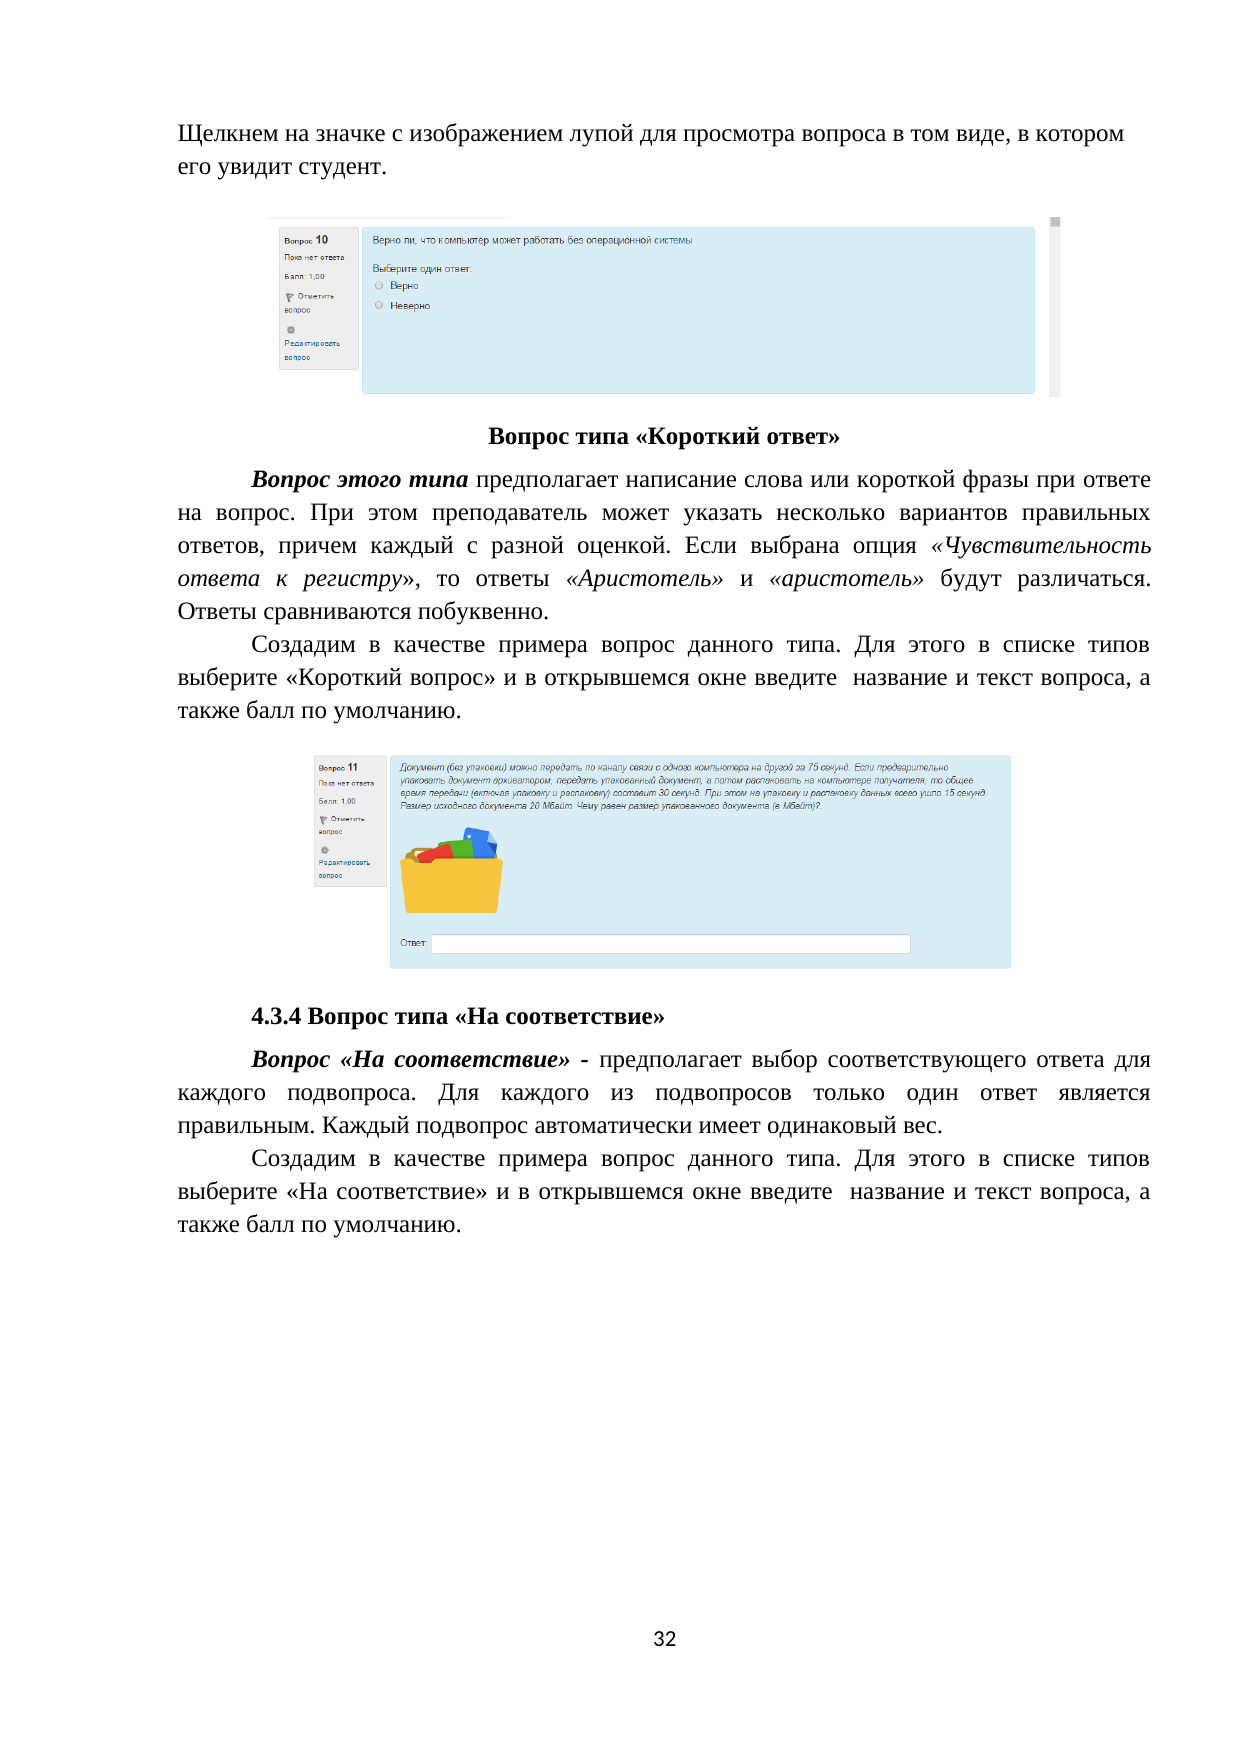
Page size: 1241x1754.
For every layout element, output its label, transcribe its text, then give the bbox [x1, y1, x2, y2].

subtitle 4.3.4 Вопрос типа «На соответствие» [251, 1001, 1152, 1030]
picture [268, 217, 1061, 397]
text Вопрос «На соответствие» - предполагает выбор соответствующего ответа для каждого подвопроса. Для каждого из подвопросов только один ответ является правильным. Каждый подвопрос автоматически имеет одинаковый вес. [177, 1044, 1152, 1139]
picture [307, 749, 1022, 977]
text Создадим в качестве примера вопрос данного типа. Для этого в списке типов выберите «На соответствие» и в открывшемся окне введите название и текст вопроса, а также балл по умолчанию. [177, 1143, 1152, 1238]
text Создадим в качестве примера вопрос данного типа. Для этого в списке типов выберите «Короткий вопрос» и в открывшемся окне введите название и текст вопроса, а также балл по умолчанию. [177, 629, 1152, 724]
text Вопрос этого типа предполагает написание слова или короткой фразы при ответе на вопрос. При этом преподаватель может указать несколько вариантов правильных ответов, причем каждый с разной оценкой. Если выбрана опция «Чувствительность ответа к регистру», то ответы «Аристотель» и «аристотель» будут различаться. Ответы сравниваются побуквенно. [177, 464, 1152, 625]
text Щелкнем на значке с изображением лупой для просмотра вопроса в том виде, в котором его увидит студент. [177, 118, 1152, 180]
subtitle Вопрос типа «Короткий ответ» [177, 421, 1152, 450]
